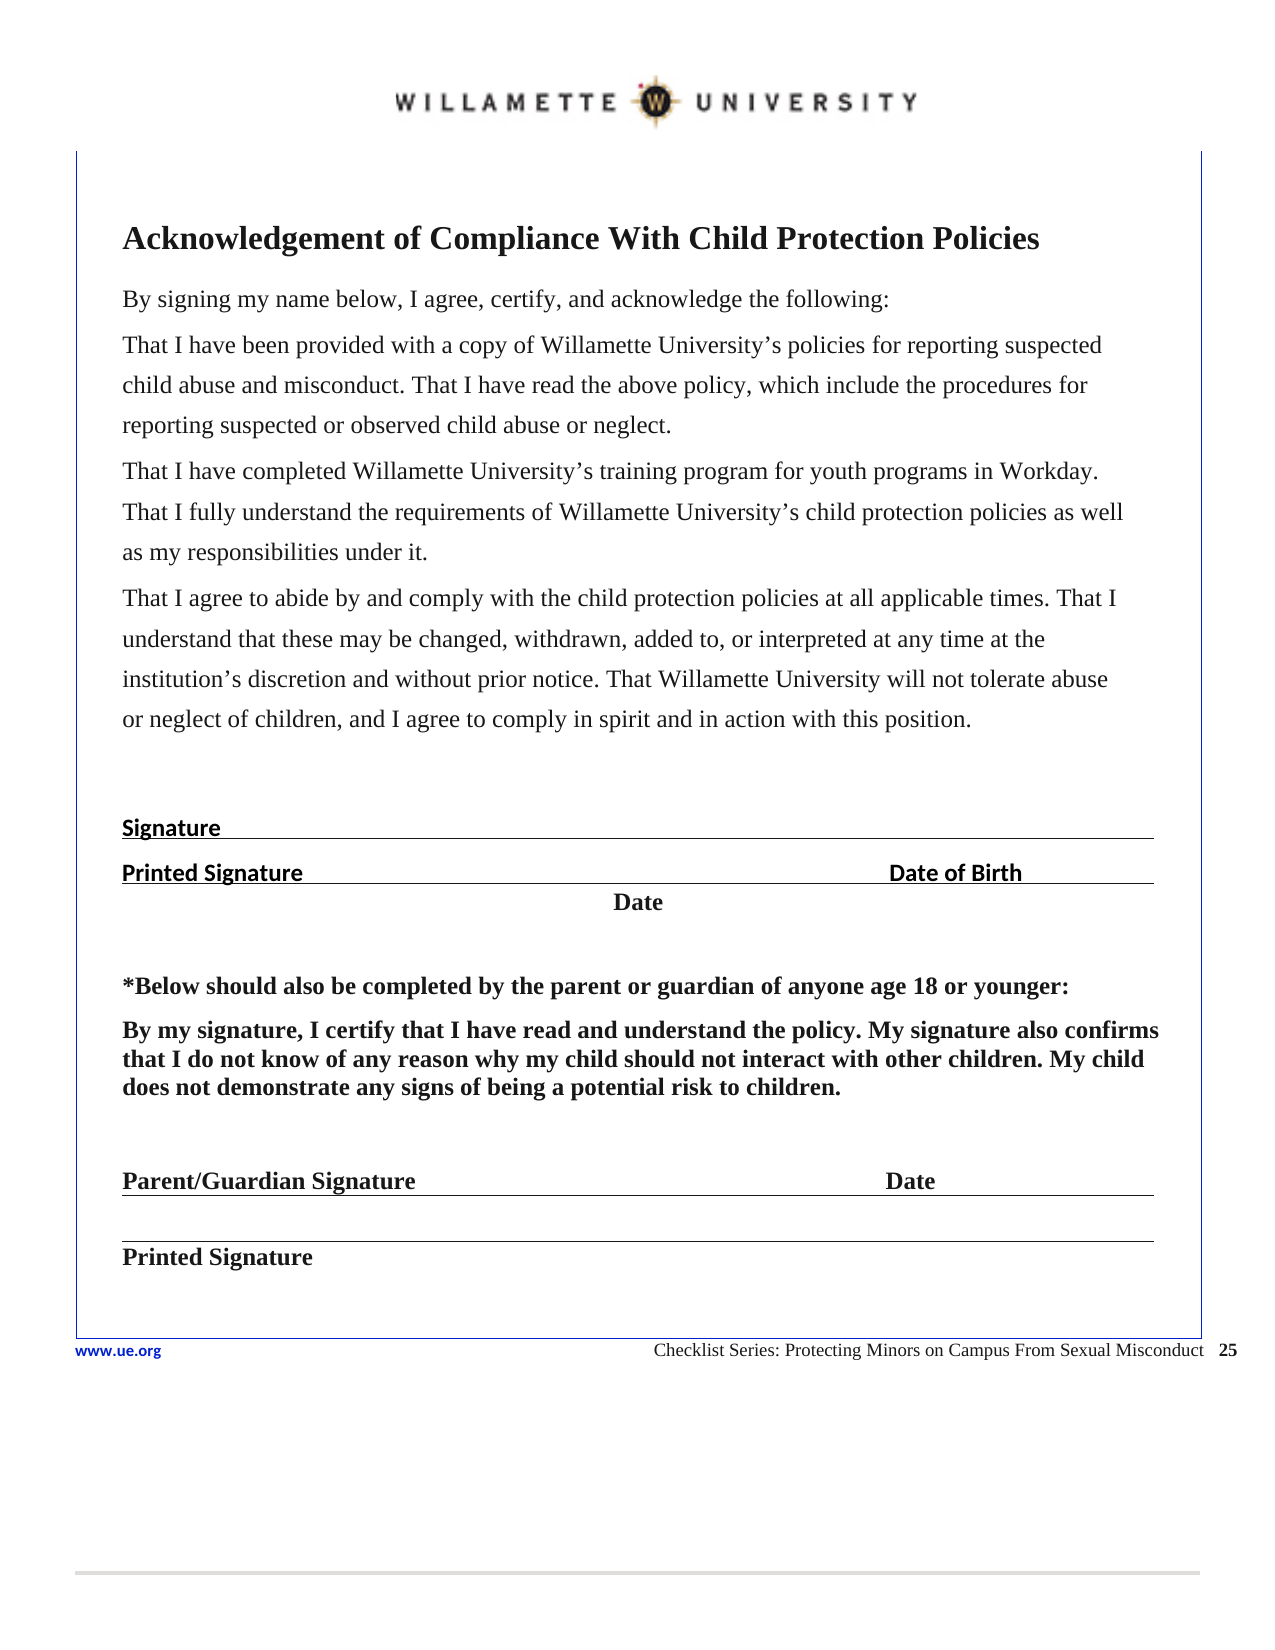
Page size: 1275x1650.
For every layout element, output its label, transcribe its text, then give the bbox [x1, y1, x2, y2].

picture [395, 75, 917, 130]
text www.ue.org Checklist Series: Protecting Minors on Campus From Sexual Misconduct 25 [75, 1339, 1237, 1361]
table_header Acknowledgement of Compliance With Child Protection Policies By signing my name below, I agree, certify, and acknowledge the following: That I have been provided with a copy of Willamette University’s policies for reporting suspected child abuse and misconduct. That I have read the above policy, which include the procedures for reporting suspected or observed child abuse or neglect. That I have completed Willamette University’s training program for youth programs in Workday. That I fully understand the requirements of Willamette University’s child protection policies as well as my responsibilities under it. That I agree to abide by and comply with the child protection policies at all applicable times. That I understand that these may be changed, withdrawn, added to, or interpreted at any time at the institution’s discretion and without prior notice. That Willamette University will not tolerate abuse or neglect of children, and I agree to comply in spirit and in action with this position. Date *Below should also be completed by the parent or guardian of anyone age 18 or younger: By my signature, I certify that I have read and understand the policy. My signature also confirms that I do not know of any reason why my child should not interact with other children. My child does not demonstrate any signs of being a potential risk to children. Parent/Guardian Signature Date Printed Signature [77, 151, 1201, 1338]
